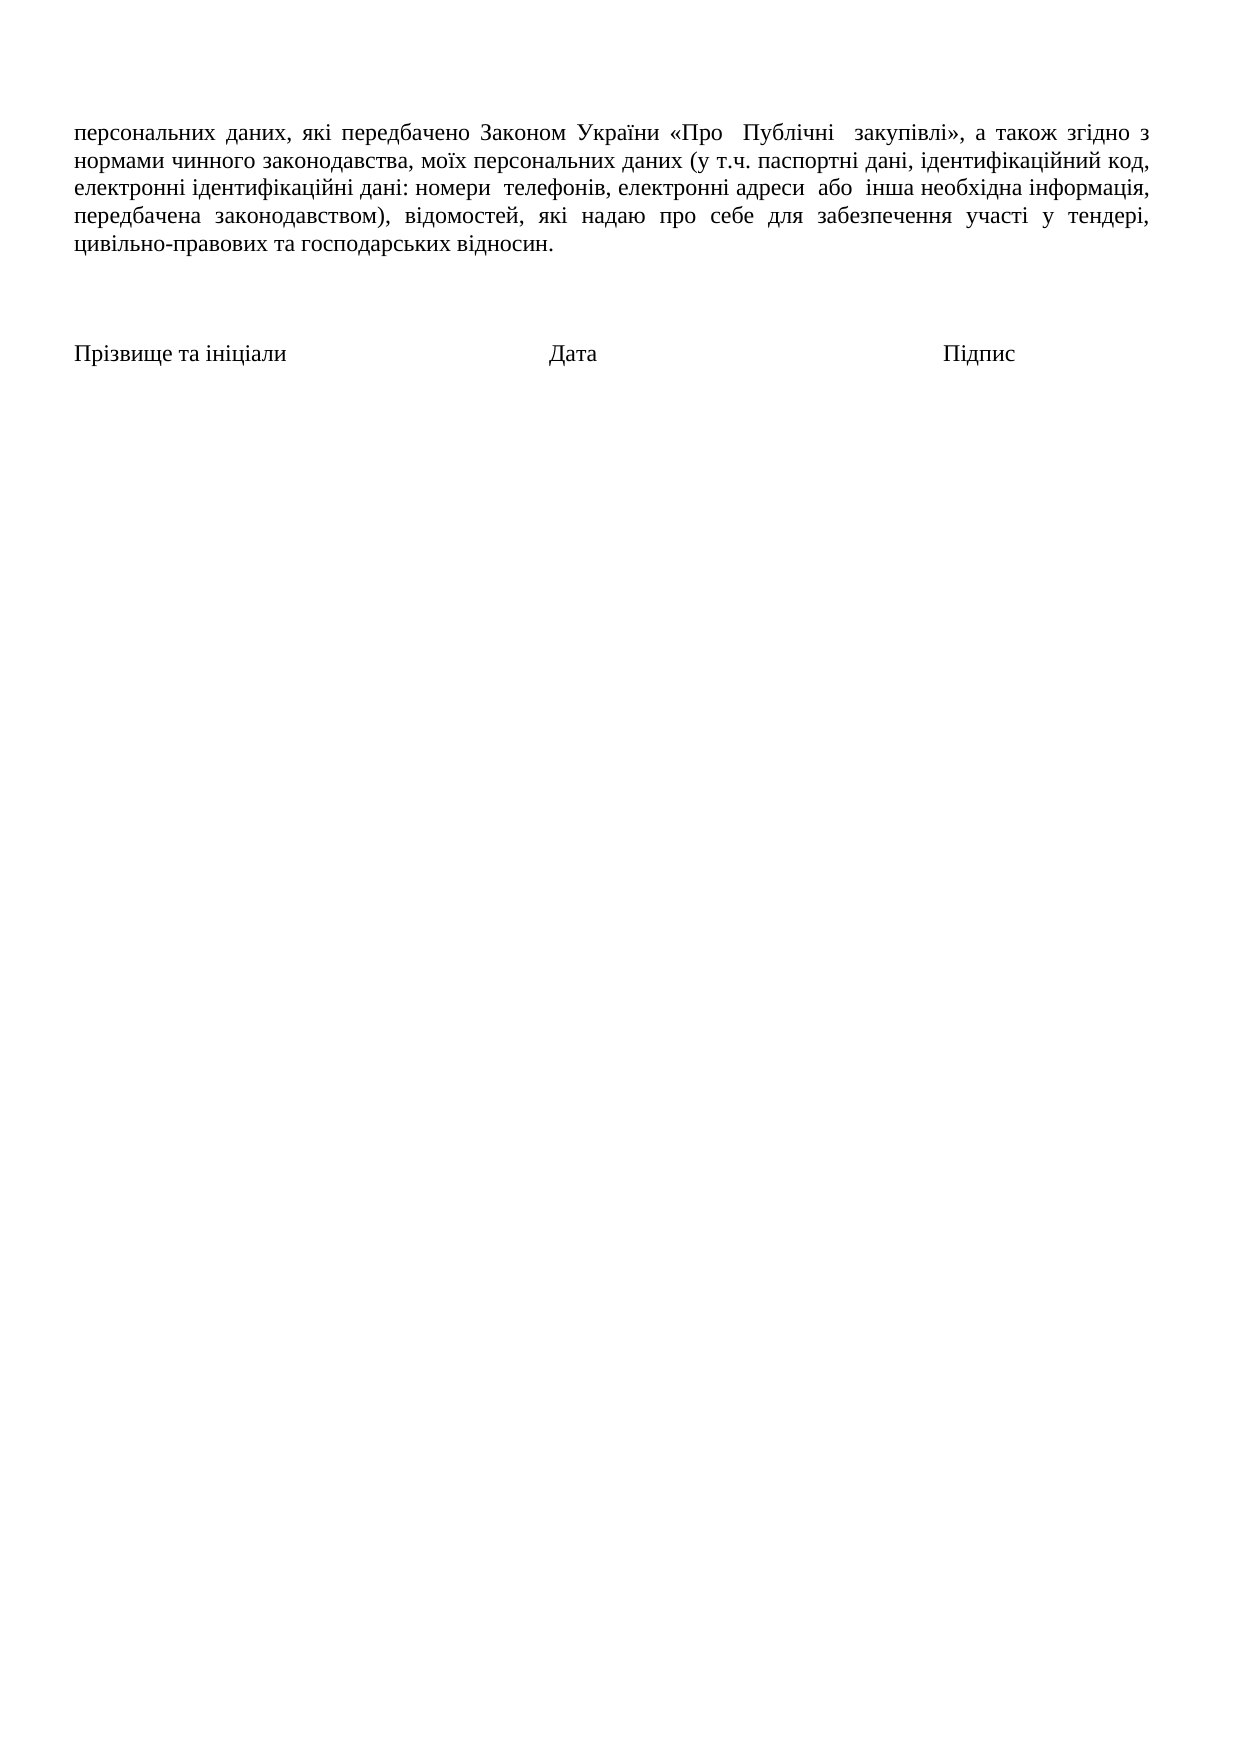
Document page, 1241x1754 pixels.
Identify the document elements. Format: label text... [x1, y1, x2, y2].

text Прізвище та ініціали Дата Підпис [74, 339, 1152, 367]
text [74, 118, 1152, 256]
